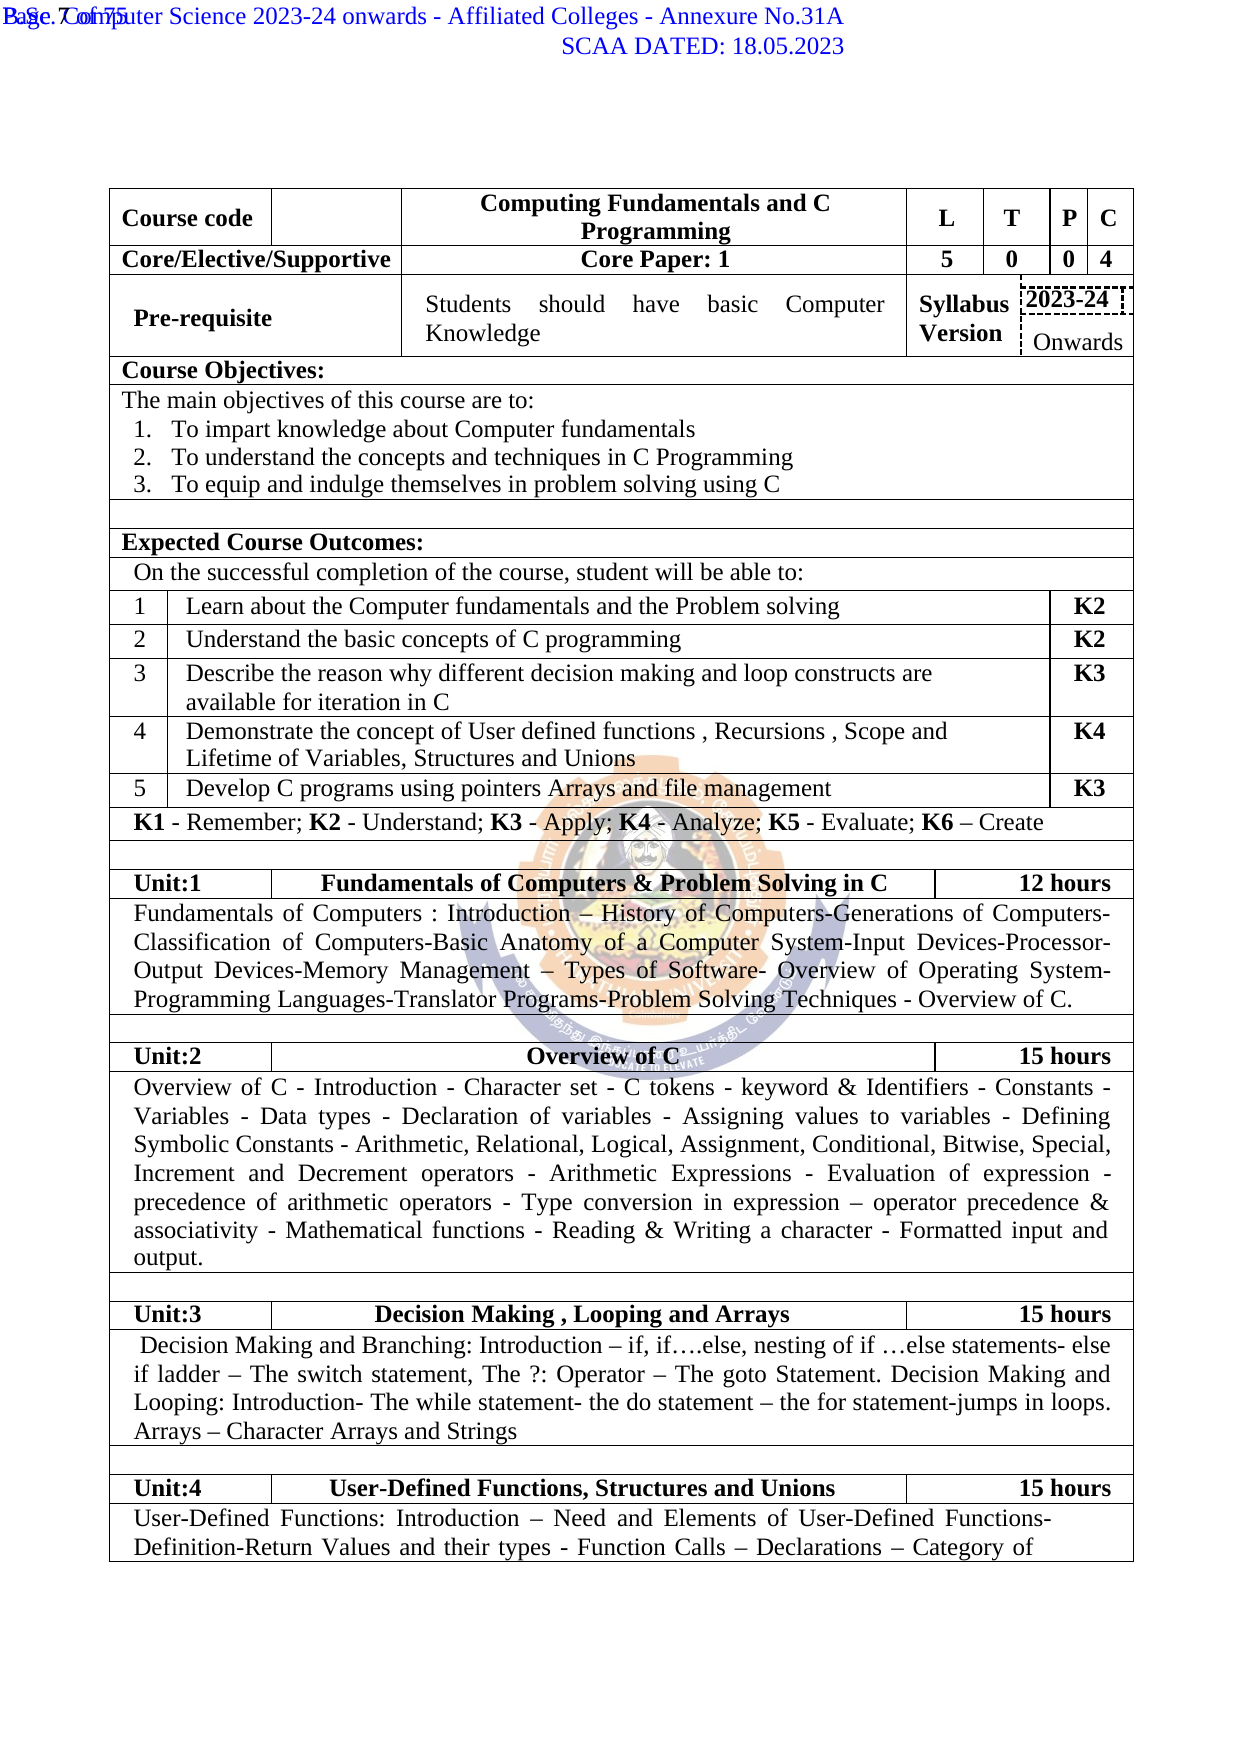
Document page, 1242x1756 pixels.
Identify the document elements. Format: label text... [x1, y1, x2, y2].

table_cell [110, 500, 1133, 528]
table_cell 4 [1088, 246, 1133, 274]
table_cell K2 [1051, 625, 1133, 657]
table_cell Expected Course Outcomes: [110, 529, 1133, 557]
table_cell 12 hours [936, 870, 1133, 897]
table_cell User-Defined Functions: Introduction – Need and Elements of User-Defined Functions- Definition-Return Values and their types - Function Calls – Declarations – Category of [110, 1504, 1133, 1561]
table_cell Fundamentals of Computers & Problem Solving in C [272, 870, 934, 897]
table_cell [110, 841, 1133, 869]
table_cell Unit:1 [110, 870, 271, 897]
table_cell Students should have basic Computer Knowledge [402, 275, 906, 356]
table_cell Describe the reason why different decision making and loop constructs are available for iteration in C [168, 659, 1049, 716]
table_cell 15 hours [907, 1475, 1133, 1503]
table_cell [110, 1273, 1133, 1301]
table_cell Syllabus Version [907, 275, 1021, 356]
table_cell Unit:3 [110, 1302, 271, 1329]
table_cell Core/Elective/Supportive [110, 246, 401, 274]
table_cell 3 [110, 659, 167, 716]
table_cell Develop C programs using pointers Arrays and file management [168, 774, 1049, 807]
table_header C [1088, 189, 1133, 245]
table_cell K1 - Remember; K2 - Understand; K3 - Apply; K4 - Analyze; K5 - Evaluate; K6 – Create [110, 808, 1133, 840]
table_cell On the successful completion of the course, student will be able to: [110, 558, 1133, 590]
table_header T [984, 189, 1049, 245]
table_cell K4 [1051, 717, 1133, 773]
table_cell 2023-24 [1021, 286, 1122, 313]
table_cell [1021, 275, 1133, 286]
table_cell The main objectives of this course are to: To impart knowledge about Computer fundamentals To understand the concepts and techniques in C Programming To equip and indulge themselves in problem solving using C [110, 385, 1133, 499]
table_header Course code [110, 189, 271, 245]
table_cell 15 hours [936, 1043, 1133, 1071]
table_cell [110, 1446, 1133, 1474]
table_header P [1051, 189, 1087, 245]
table_cell Unit:2 [110, 1043, 271, 1071]
table_header L [907, 189, 983, 245]
table_cell Pre-requisite [110, 275, 401, 356]
table_cell K2 [1051, 591, 1133, 624]
table_cell 5 [907, 246, 983, 274]
table_cell K3 [1051, 774, 1133, 807]
table_cell Demonstrate the concept of User defined functions , Recursions , Scope and Lifetime of Variables, Structures and Unions [168, 717, 1049, 773]
table_cell 0 [1051, 246, 1087, 274]
table_cell 4 [110, 717, 167, 773]
table_cell [1123, 286, 1133, 313]
table_cell 0 [984, 246, 1049, 274]
table_cell Understand the basic concepts of C programming [168, 625, 1049, 657]
table_cell Decision Making , Looping and Arrays [272, 1302, 906, 1329]
table_cell [110, 1015, 1133, 1042]
table_cell Overview of C - Introduction - Character set - C tokens - keyword & Identifiers - Constants - Variables - Data types - Declaration of variables - Assigning values to variables - Defining Symbolic Constants - Arithmetic, Relational, Logical, Assignment, Conditional, Bitwise, Special, Increment and Decrement operators - Arithmetic Expressions - Evaluation of expression - precedence of arithmetic operators - Type conversion in expression – operator precedence & associativity - Mathematical functions - Reading & Writing a character - Formatted input and output. [110, 1072, 1133, 1272]
table_cell K3 [1051, 659, 1133, 716]
table_cell Core Paper: 1 [402, 246, 906, 274]
table_cell 5 [110, 774, 167, 807]
table_cell Decision Making and Branching: Introduction – if, if….else, nesting of if …else statements- else if ladder – The switch statement, The ?: Operator – The goto Statement. Decision Making and Looping: Introduction- The while statement- the do statement – the for statement-jumps in loops. Arrays – Character Arrays and Strings [110, 1330, 1133, 1445]
table_cell 1 [110, 591, 167, 624]
table_cell 2 [110, 625, 167, 657]
table_header Computing Fundamentals and C Programming [402, 189, 906, 245]
table_cell User-Defined Functions, Structures and Unions [272, 1475, 906, 1503]
table_cell 15 hours [907, 1302, 1133, 1329]
table_header [272, 189, 401, 245]
table_cell Fundamentals of Computers : Introduction – History of Computers-Generations of Computers- Classification of Computers-Basic Anatomy of a Computer System-Input Devices-Processor- Output Devices-Memory Management – Types of Software- Overview of Operating System- Programming Languages-Translator Programs-Problem Solving Techniques - Overview of C. [110, 899, 1133, 1013]
table_cell Course Objectives: [110, 357, 1133, 384]
table_cell Learn about the Computer fundamentals and the Problem solving [168, 591, 1049, 624]
table_cell Onwards [1021, 313, 1133, 356]
table_cell Unit:4 [110, 1475, 271, 1503]
table_cell Overview of C [272, 1043, 934, 1071]
